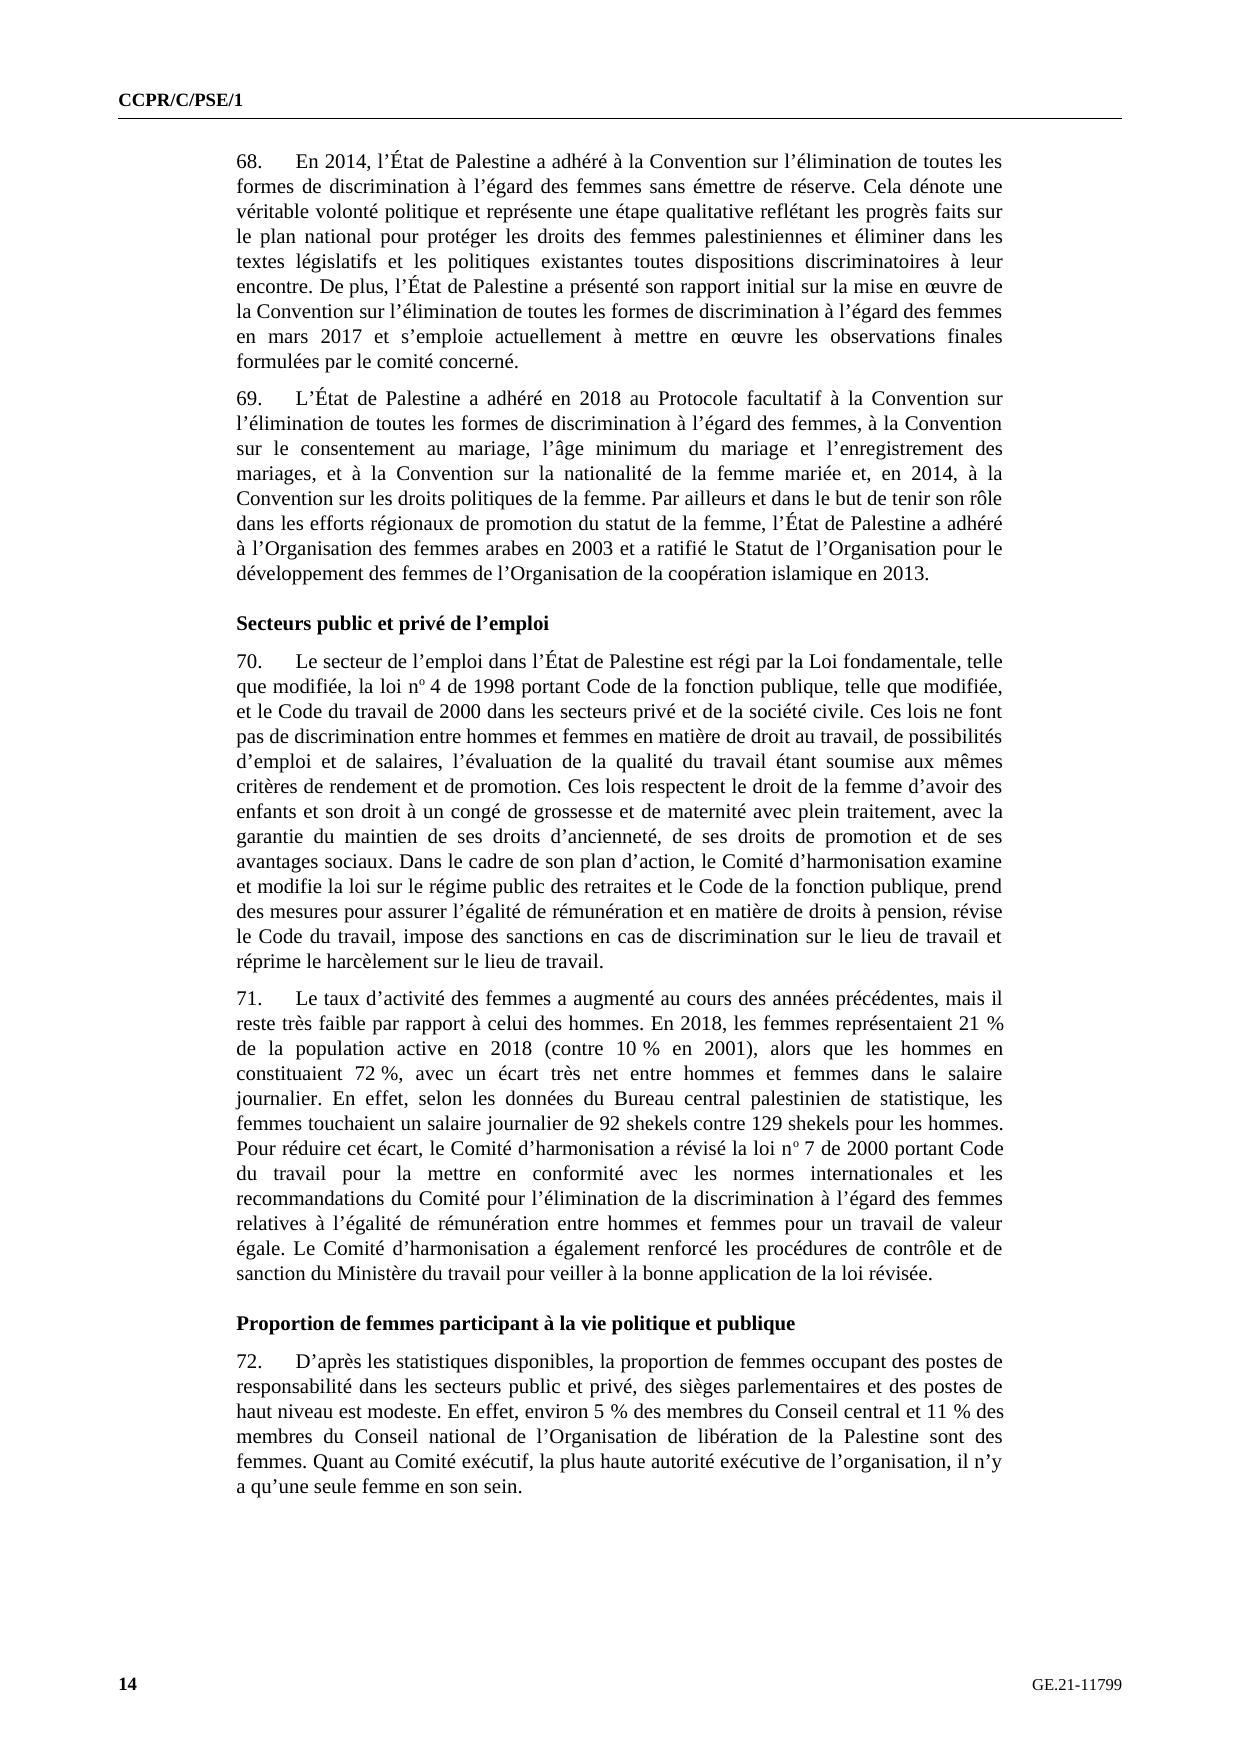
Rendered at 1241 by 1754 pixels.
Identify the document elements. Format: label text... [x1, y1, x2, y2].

text Secteurs public et privé de l’emploi [118, 610, 1004, 635]
text Proportion de femmes participant à la vie politique et publique [118, 1310, 1004, 1335]
text 68. En 2014, l’État de Palestine a adhéré à la Convention sur l’élimination de toutes les formes de discrimination à l’égard des femmes sans émettre de réserve. Cela dénote une véritable volonté politique et représente une étape qualitative reflétant les progrès faits sur le plan national pour protéger les droits des femmes palestiniennes et éliminer dans les textes législatifs et les politiques existantes toutes dispositions discriminatoires à leur encontre. De plus, l’État de Palestine a présenté son rapport initial sur la mise en œuvre de la Convention sur l’élimination de toutes les formes de discrimination à l’égard des femmes en mars 2017 et s’emploie actuellement à mettre en œuvre les observations finales formulées par le comité concerné. [236, 148, 1004, 373]
text 69. L’État de Palestine a adhéré en 2018 au Protocole facultatif à la Convention sur l’élimination de toutes les formes de discrimination à l’égard des femmes, à la Convention sur le consentement au mariage, l’âge minimum du mariage et l’enregistrement des mariages, et à la Convention sur la nationalité de la femme mariée et, en 2014, à la Convention sur les droits politiques de la femme. Par ailleurs et dans le but de tenir son rôle dans les efforts régionaux de promotion du statut de la femme, l’État de Palestine a adhéré à l’Organisation des femmes arabes en 2003 et a ratifié le Statut de l’Organisation pour le développement des femmes de l’Organisation de la coopération islamique en 2013. [236, 385, 1004, 585]
text 70. Le secteur de l’emploi dans l’État de Palestine est régi par la Loi fondamentale, telle que modifiée, la loi no 4 de 1998 portant Code de la fonction publique, telle que modifiée, et le Code du travail de 2000 dans les secteurs privé et de la société civile. Ces lois ne font pas de discrimination entre hommes et femmes en matière de droit au travail, de possibilités d’emploi et de salaires, l’évaluation de la qualité du travail étant soumise aux mêmes critères de rendement et de promotion. Ces lois respectent le droit de la femme d’avoir des enfants et son droit à un congé de grossesse et de maternité avec plein traitement, avec la garantie du maintien de ses droits d’ancienneté, de ses droits de promotion et de ses avantages sociaux. Dans le cadre de son plan d’action, le Comité d’harmonisation examine et modifie la loi sur le régime public des retraites et le Code de la fonction publique, prend des mesures pour assurer l’égalité de rémunération et en matière de droits à pension, révise le Code du travail, impose des sanctions en cas de discrimination sur le lieu de travail et réprime le harcèlement sur le lieu de travail. [236, 648, 1004, 973]
text 72. D’après les statistiques disponibles, la proportion de femmes occupant des postes de responsabilité dans les secteurs public et privé, des sièges parlementaires et des postes de haut niveau est modeste. En effet, environ 5 % des membres du Conseil central et 11 % des membres du Conseil national de l’Organisation de libération de la Palestine sont des femmes. Quant au Comité exécutif, la plus haute autorité exécutive de l’organisation, il n’y a qu’une seule femme en son sein. [236, 1348, 1004, 1498]
text 71. Le taux d’activité des femmes a augmenté au cours des années précédentes, mais il reste très faible par rapport à celui des hommes. En 2018, les femmes représentaient 21 % de la population active en 2018 (contre 10 % en 2001), alors que les hommes en constituaient 72 %, avec un écart très net entre hommes et femmes dans le salaire journalier. En effet, selon les données du Bureau central palestinien de statistique, les femmes touchaient un salaire journalier de 92 shekels contre 129 shekels pour les hommes. Pour réduire cet écart, le Comité d’harmonisation a révisé la loi no 7 de 2000 portant Code du travail pour la mettre en conformité avec les normes internationales et les recommandations du Comité pour l’élimination de la discrimination à l’égard des femmes relatives à l’égalité de rémunération entre hommes et femmes pour un travail de valeur égale. Le Comité d’harmonisation a également renforcé les procédures de contrôle et de sanction du Ministère du travail pour veiller à la bonne application de la loi révisée. [236, 985, 1004, 1285]
